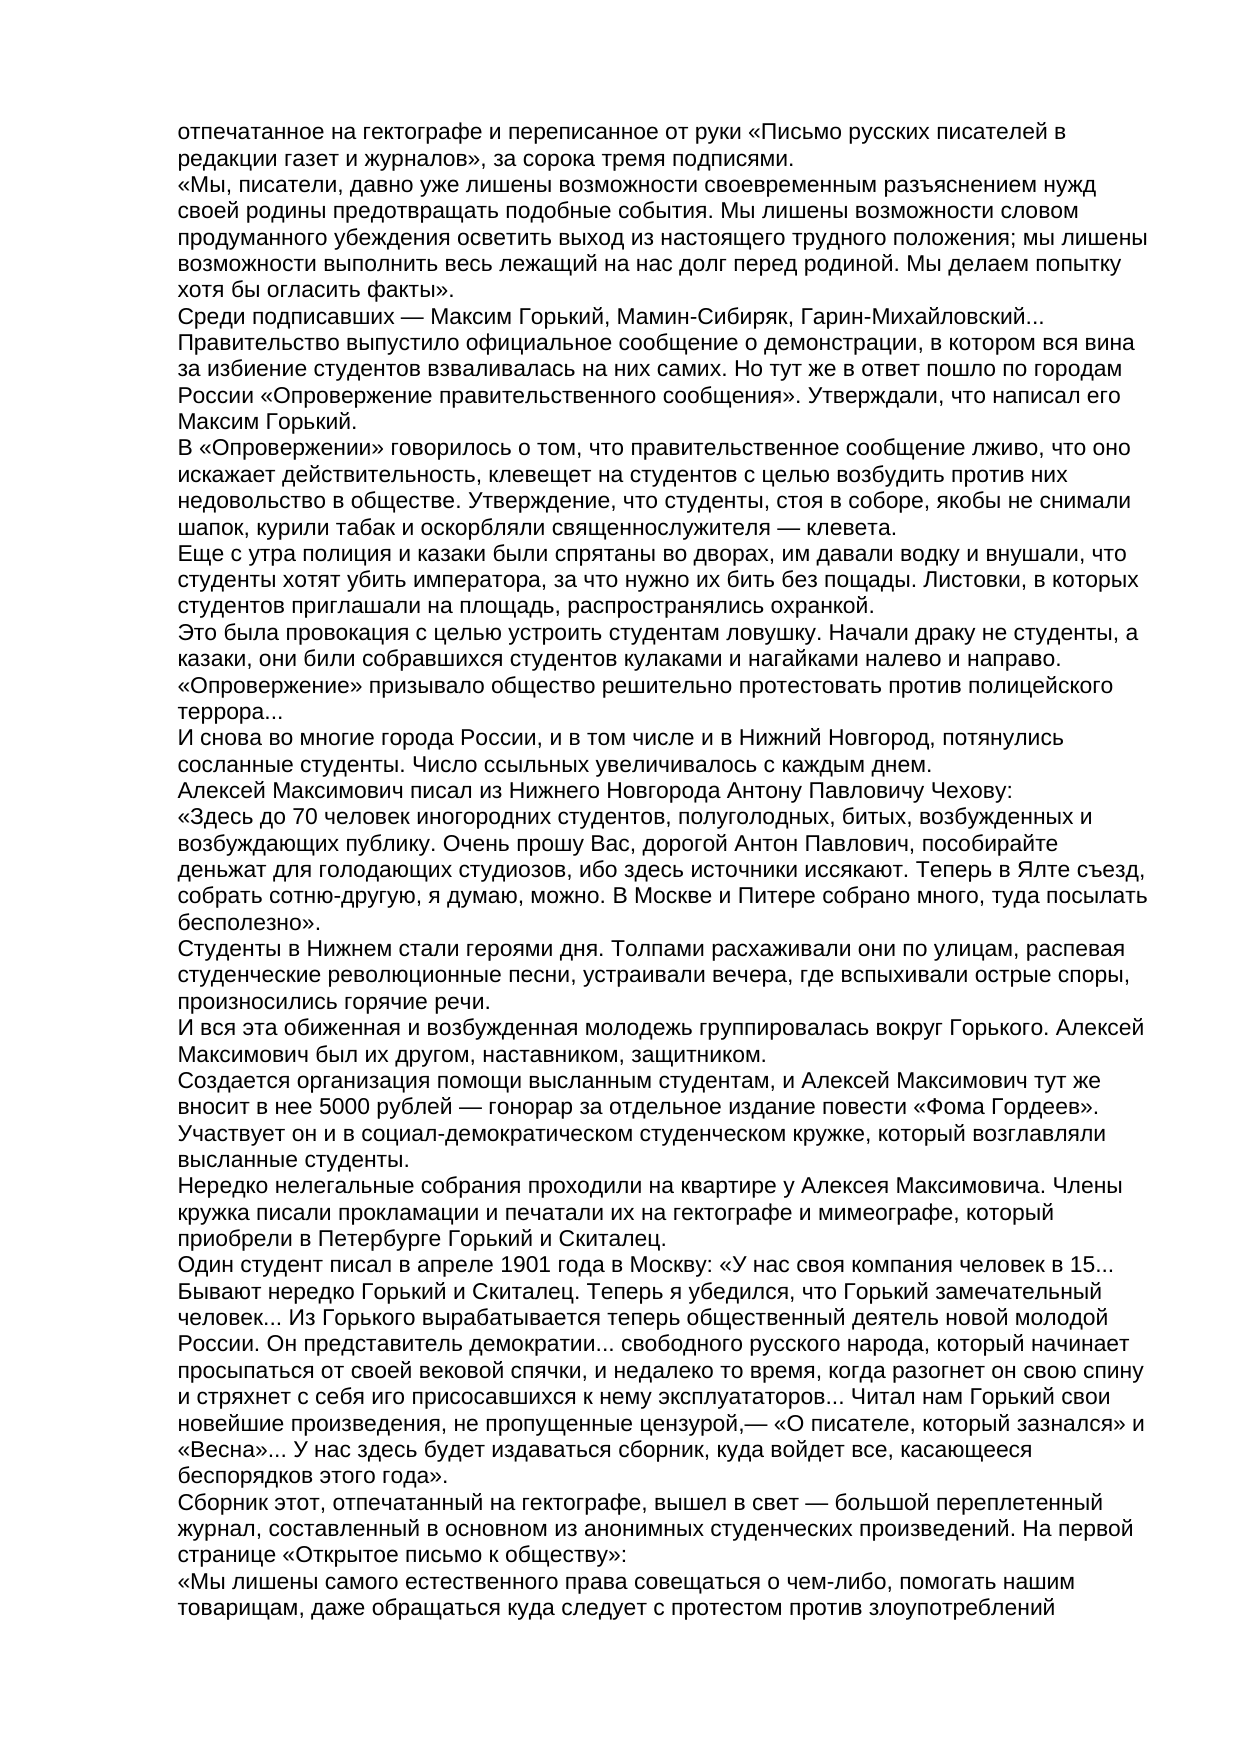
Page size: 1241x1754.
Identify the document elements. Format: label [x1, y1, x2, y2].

text [177, 118, 1152, 1620]
